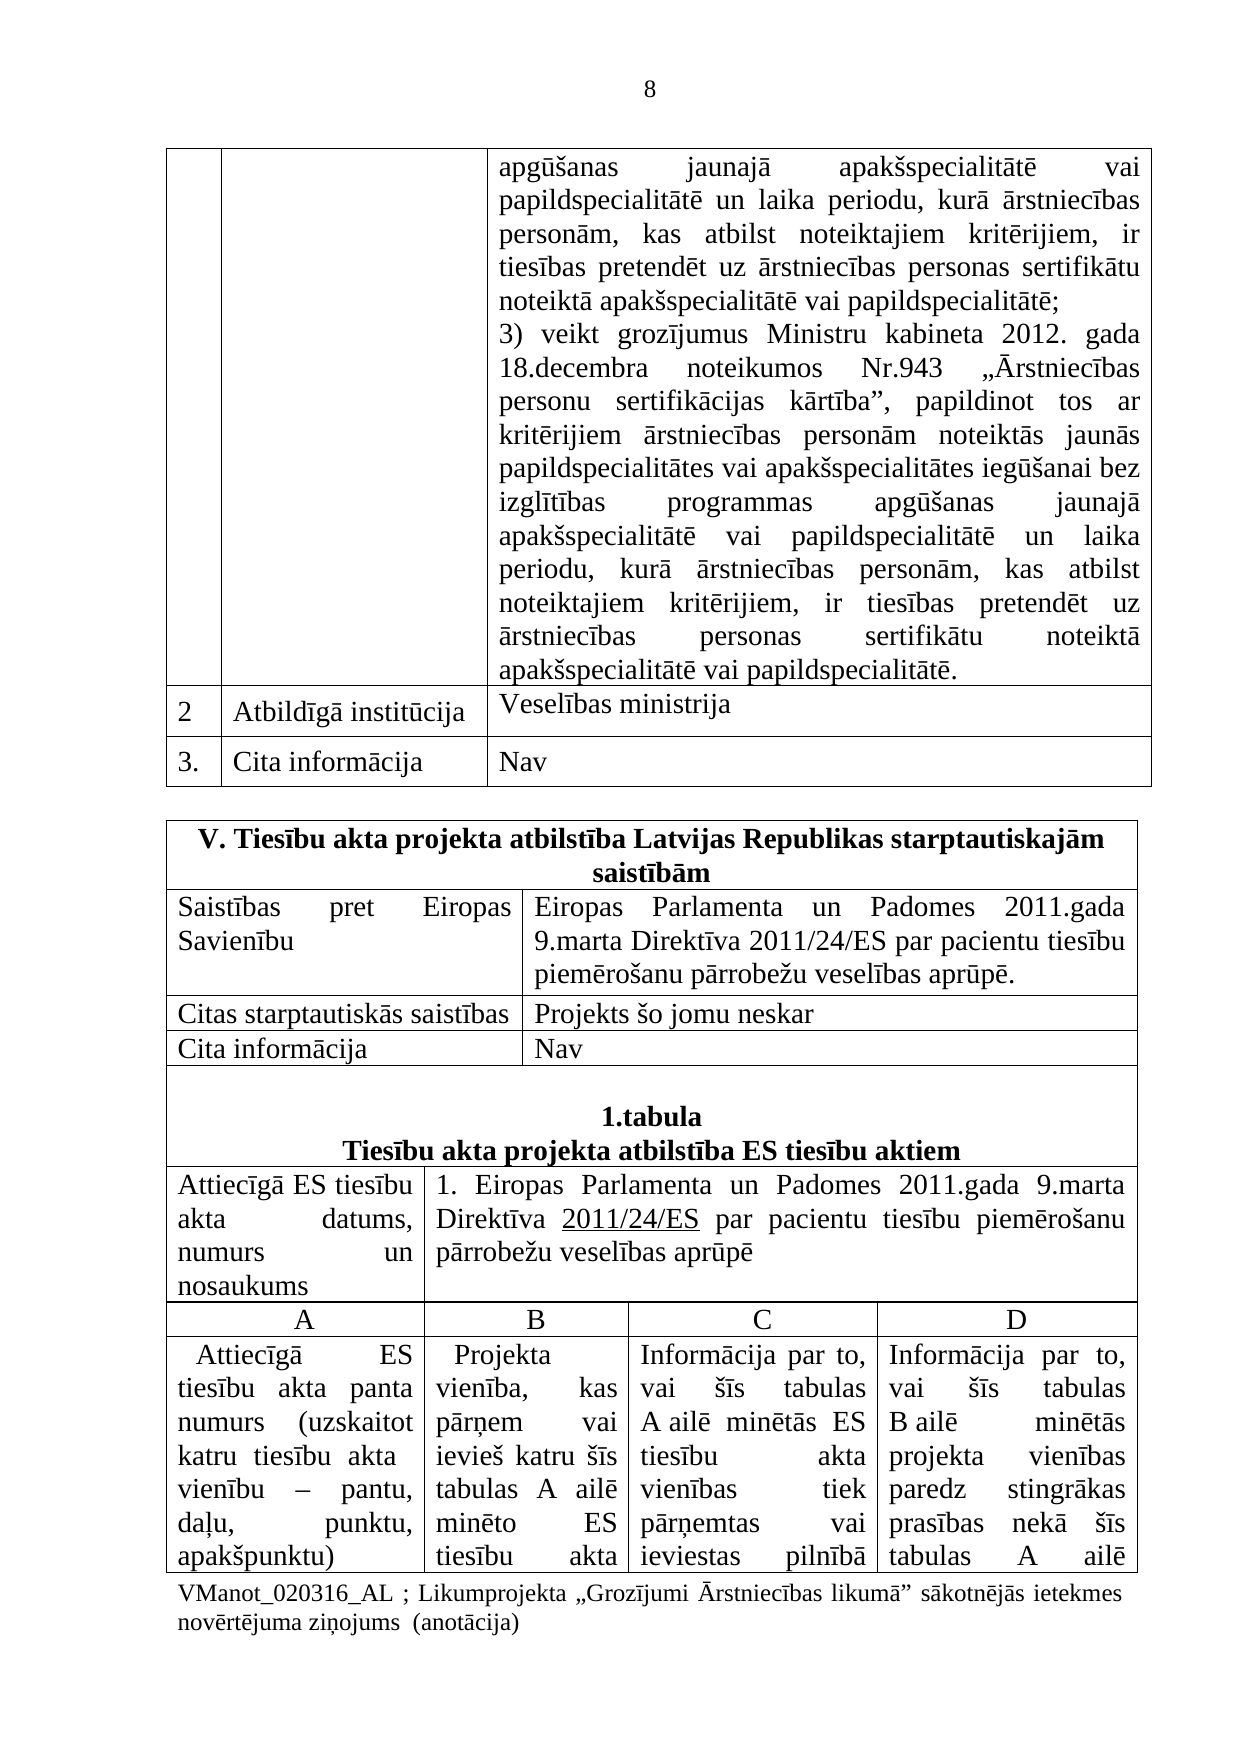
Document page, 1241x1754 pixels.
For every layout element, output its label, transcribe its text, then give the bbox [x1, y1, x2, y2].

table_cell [629, 1337, 877, 1572]
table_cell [167, 1337, 424, 1572]
table_cell C [629, 1303, 877, 1336]
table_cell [488, 149, 1151, 685]
table_cell 1. [167, 149, 221, 685]
table_cell 1.tabula Tiesību akta projekta atbilstība ES tiesību aktiem [167, 1066, 1137, 1166]
table_cell B [425, 1303, 628, 1336]
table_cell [425, 1337, 628, 1572]
table_cell Projekts šo jomu neskar [523, 996, 1137, 1030]
table_cell Veselības ministrija [488, 686, 1151, 736]
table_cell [878, 1337, 1137, 1572]
table_cell Cita informācija [167, 1031, 522, 1064]
table_cell D [878, 1303, 1137, 1336]
table_cell Saistības pret Eiropas Savienību [167, 890, 522, 995]
table_cell Nav [523, 1031, 1137, 1064]
table_cell Eiropas Parlamenta un Padomes 2011.gada 9.marta Direktīva 2011/24/ES par pacientu tiesību piemērošanu pārrobežu veselības aprūpē. [523, 890, 1137, 995]
table_cell 2 [167, 686, 221, 736]
table_cell Cita informācija [222, 737, 487, 786]
table_cell Nav [488, 737, 1151, 786]
table_cell 1. Eiropas Parlamenta un Padomes 2011.gada 9.marta Direktīva 2011/24/ES par pacientu tiesību piemērošanu pārrobežu veselības aprūpē [425, 1167, 1137, 1301]
table_header V. Tiesību projekta atbilstība Latvijas Republikas starptautiskajām saistībām [167, 821, 1137, 888]
table_cell Atbildīgā institūcija [222, 686, 487, 736]
table_cell 3. [167, 737, 221, 786]
table_cell A [167, 1303, 424, 1336]
table_cell Attiecīgā ES tiesību akta datums, numurs un nosaukums [167, 1167, 424, 1301]
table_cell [222, 149, 487, 685]
table_cell Citas starptautiskās saistības [167, 996, 522, 1030]
